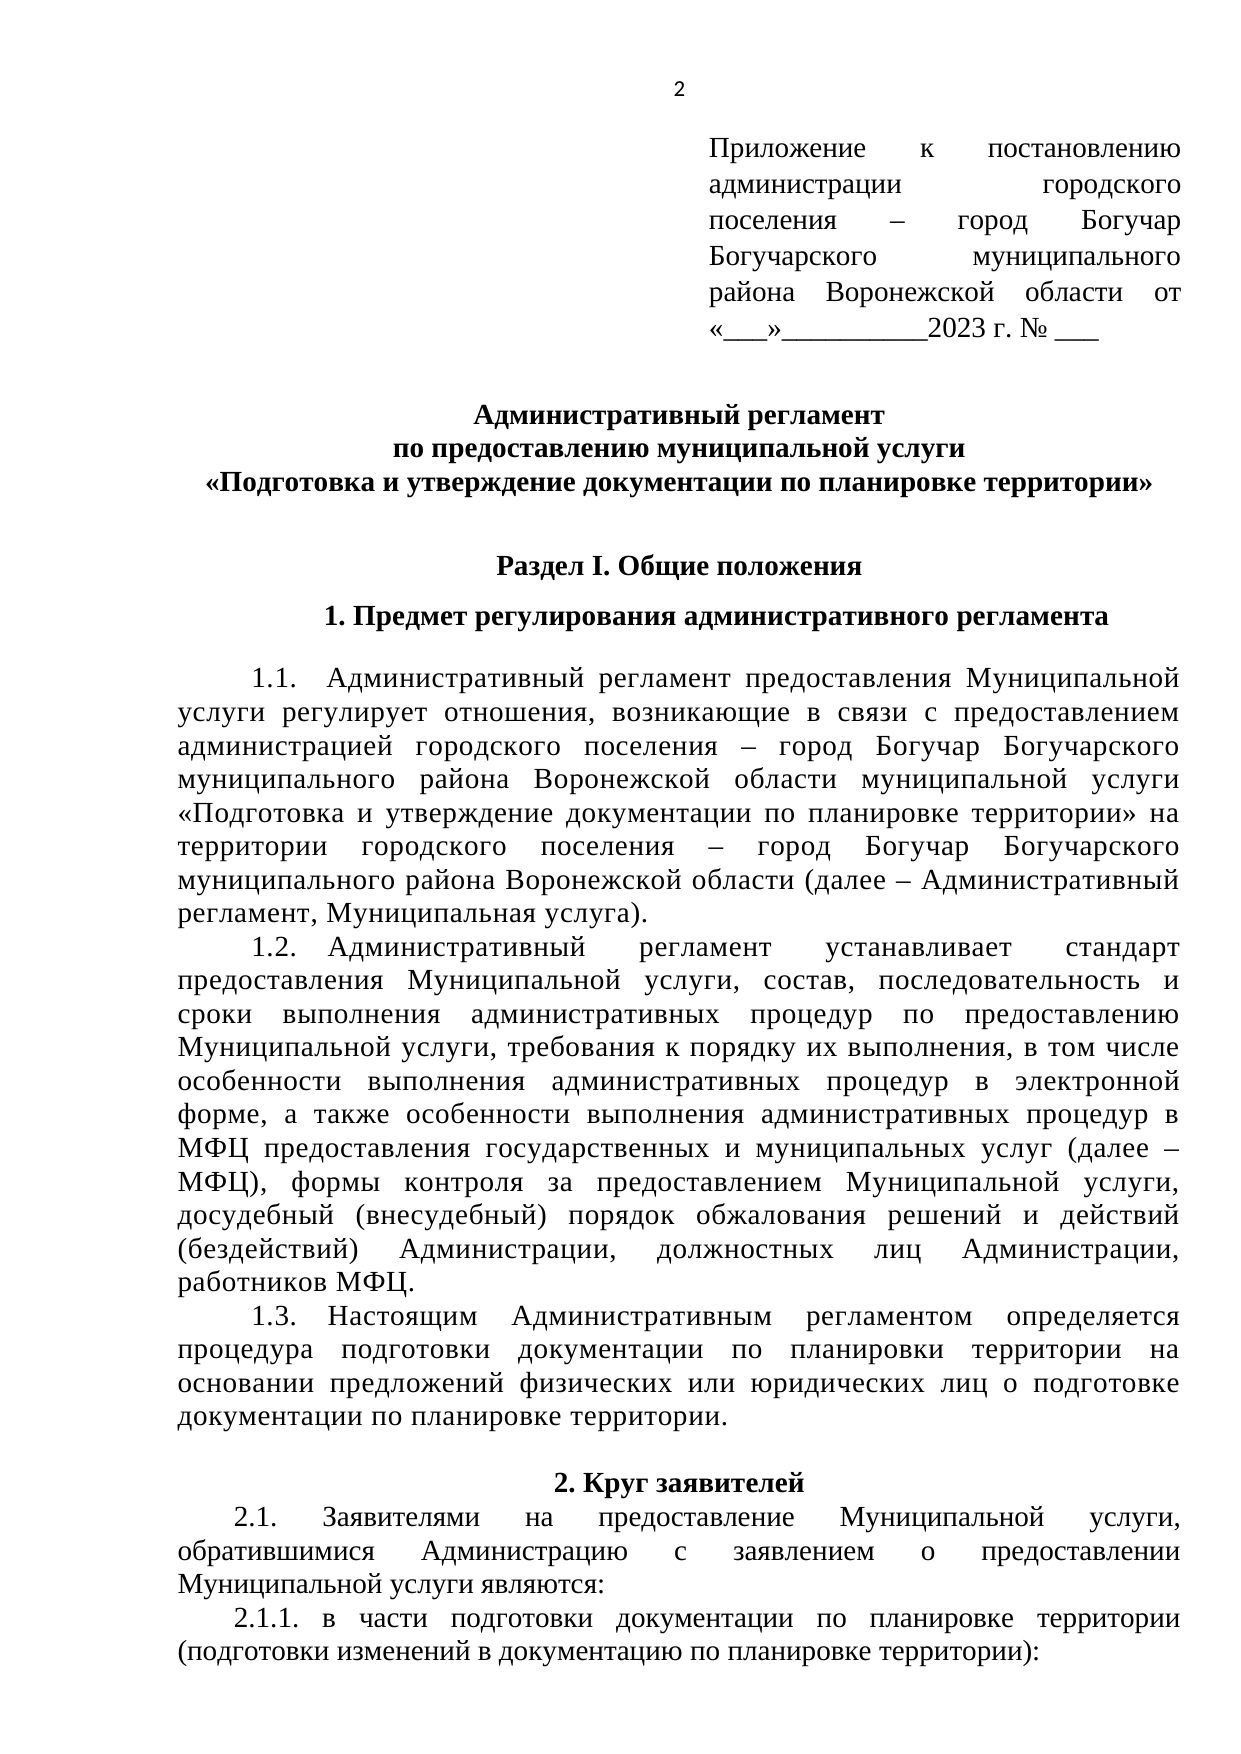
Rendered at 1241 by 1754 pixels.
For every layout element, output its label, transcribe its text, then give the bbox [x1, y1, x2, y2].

text «Подготовка и утверждение документации по планировке территории» [177, 464, 1181, 498]
text 2.1. Заявителями на предоставление Муниципальной услуги, обратившимися Администрацию с заявлением о предоставлении Муниципальной услуги являются: [177, 1499, 1181, 1600]
text по предоставлению муниципальной услуги [177, 431, 1181, 464]
text 1. Предмет регулирования административного регламента [252, 598, 1181, 632]
text 2. Круг заявителей [177, 1466, 1181, 1499]
text Приложение к постановлению администрации городского поселения – город Богучар Богучарского муниципального района Воронежской области от «___»__________2023 г. № ___ [709, 130, 1181, 344]
text 2.1.1. в части подготовки документации по планировке территории (подготовки изменений в документацию по планировке территории): [177, 1600, 1181, 1667]
list Настоящим Административным регламентом определяется процедура подготовки документации по планировки территории на основании предложений физических или юридических лиц о подготовке документации по планировке территории. [177, 1298, 1181, 1432]
list Административный регламент устанавливает стандарт предоставления Муниципальной услуги, состав, последовательность и сроки выполнения административных процедур по предоставлению Муниципальной услуги, требования к порядку их выполнения, в том числе особенности выполнения административных процедур в электронной форме, а также особенности выполнения административных процедур в МФЦ предоставления государственных и муниципальных услуг (далее – МФЦ), формы контроля за предоставлением Муниципальной услуги, досудебный (внесудебный) порядок обжалования решений и действий (бездействий) Администрации, должностных лиц Администрации, работников МФЦ. [177, 929, 1181, 1298]
text Административный регламент [177, 397, 1181, 431]
list Административный регламент предоставления Муниципальной услуги регулирует отношения, возникающие в связи с предоставлением администрацией городского поселения – город Богучар Богучарского муниципального района Воронежской области муниципальной услуги «Подготовка и утверждение документации по планировке территории» на территории городского поселения – город Богучар Богучарского муниципального района Воронежской области (далее – Административный регламент, Муниципальная услуга). [177, 661, 1181, 929]
list Раздел I. Общие положения [177, 548, 1181, 582]
